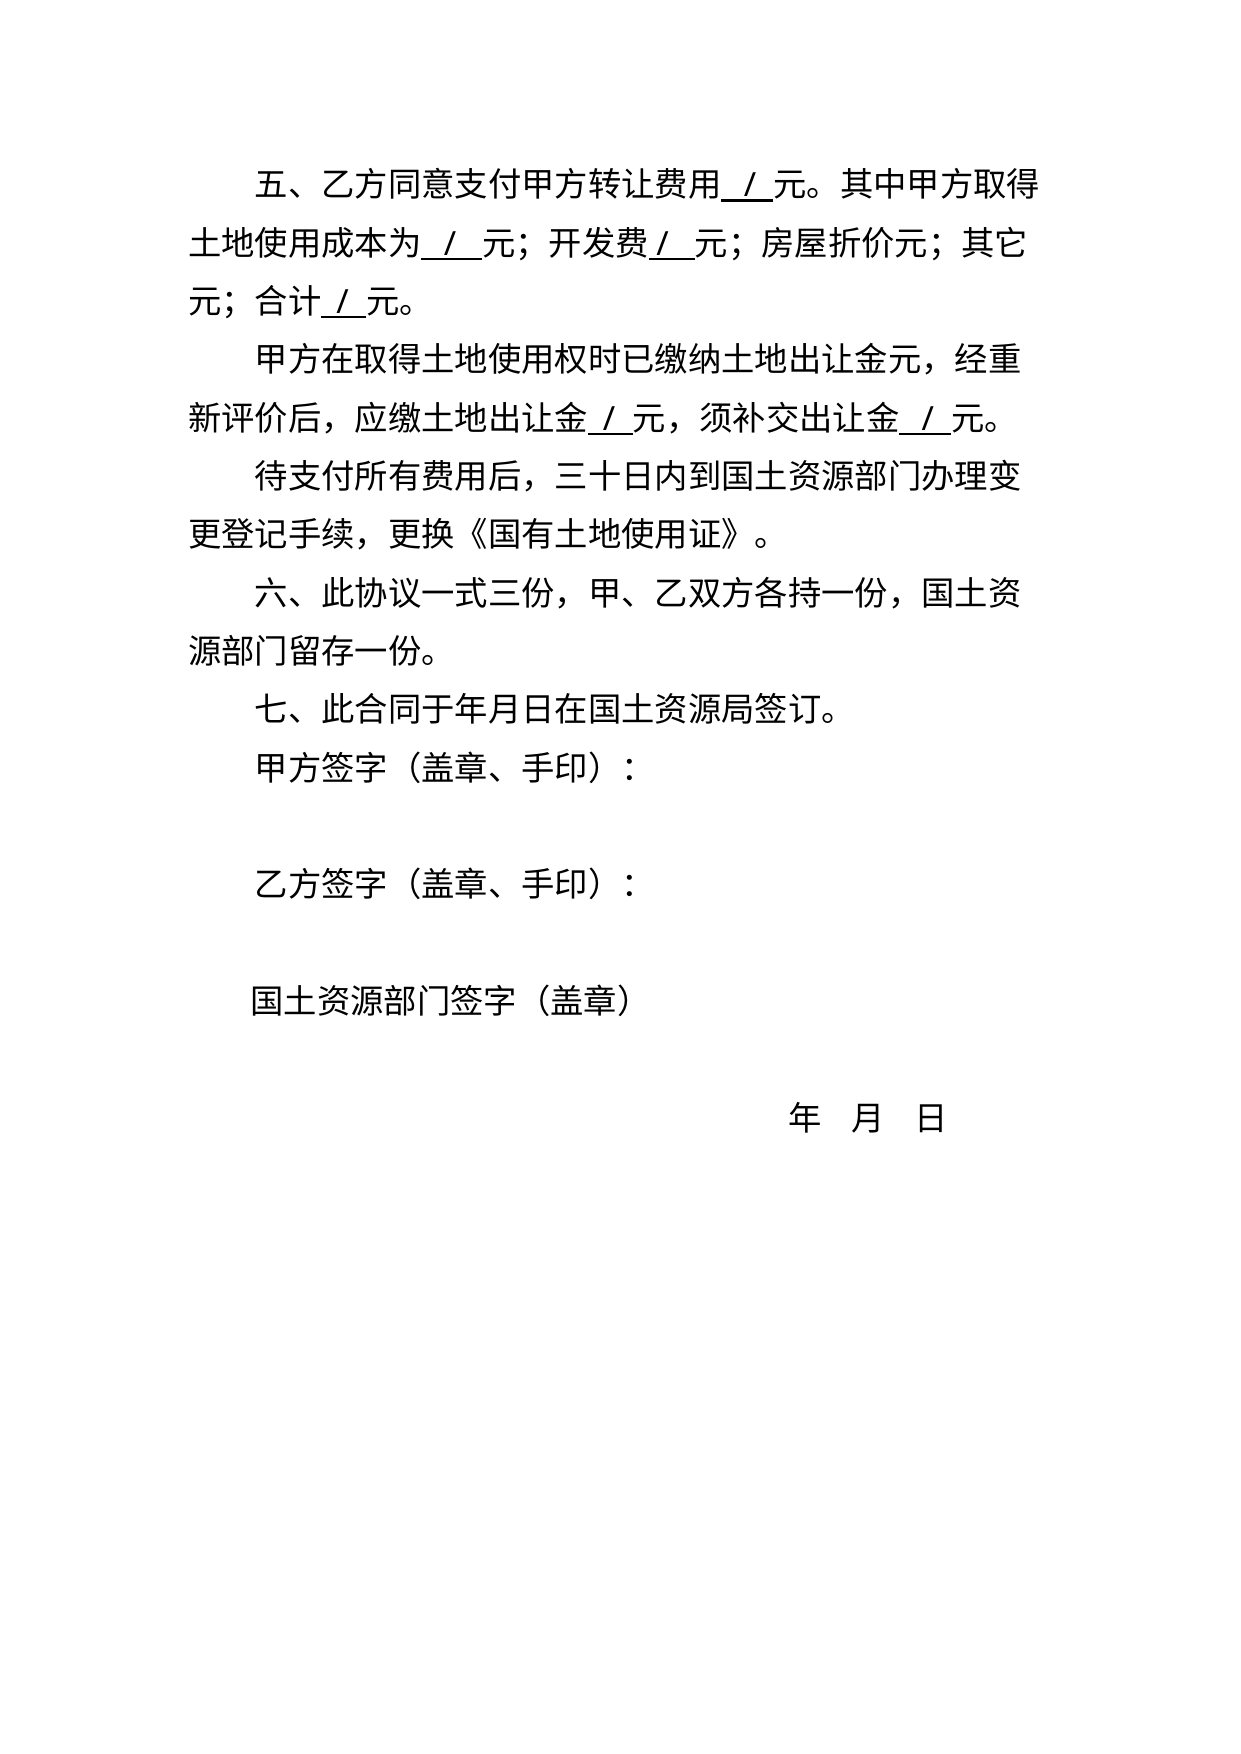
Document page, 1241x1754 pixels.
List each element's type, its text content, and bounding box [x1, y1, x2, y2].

text 五、乙方同意支付甲方转让费用 / 元。其中甲方取得土地使用成本为 / 元；开发费 / 元；房屋折价元；其它元；合计 / 元。 [188, 150, 1052, 325]
text 甲方在取得土地使用权时已缴纳土地出让金元，经重新评价后，应缴土地出让金 / 元，须补交出让金 / 元。 [188, 325, 1052, 442]
text 国土资源部门签字（盖章） [188, 967, 1052, 1025]
text 七、此合同于年月日在国土资源局签订。 [188, 675, 1052, 733]
text 甲方签字（盖章、手印）： [188, 733, 1052, 792]
text 年 月 日 [188, 1083, 1052, 1142]
text 六、此协议一式三份，甲、乙双方各持一份，国土资源部门留存一份。 [188, 558, 1052, 675]
text 乙方签字（盖章、手印）： [188, 850, 1052, 908]
text 待支付所有费用后，三十日内到国土资源部门办理变更登记手续，更换《国有土地使用证》。 [188, 442, 1052, 558]
